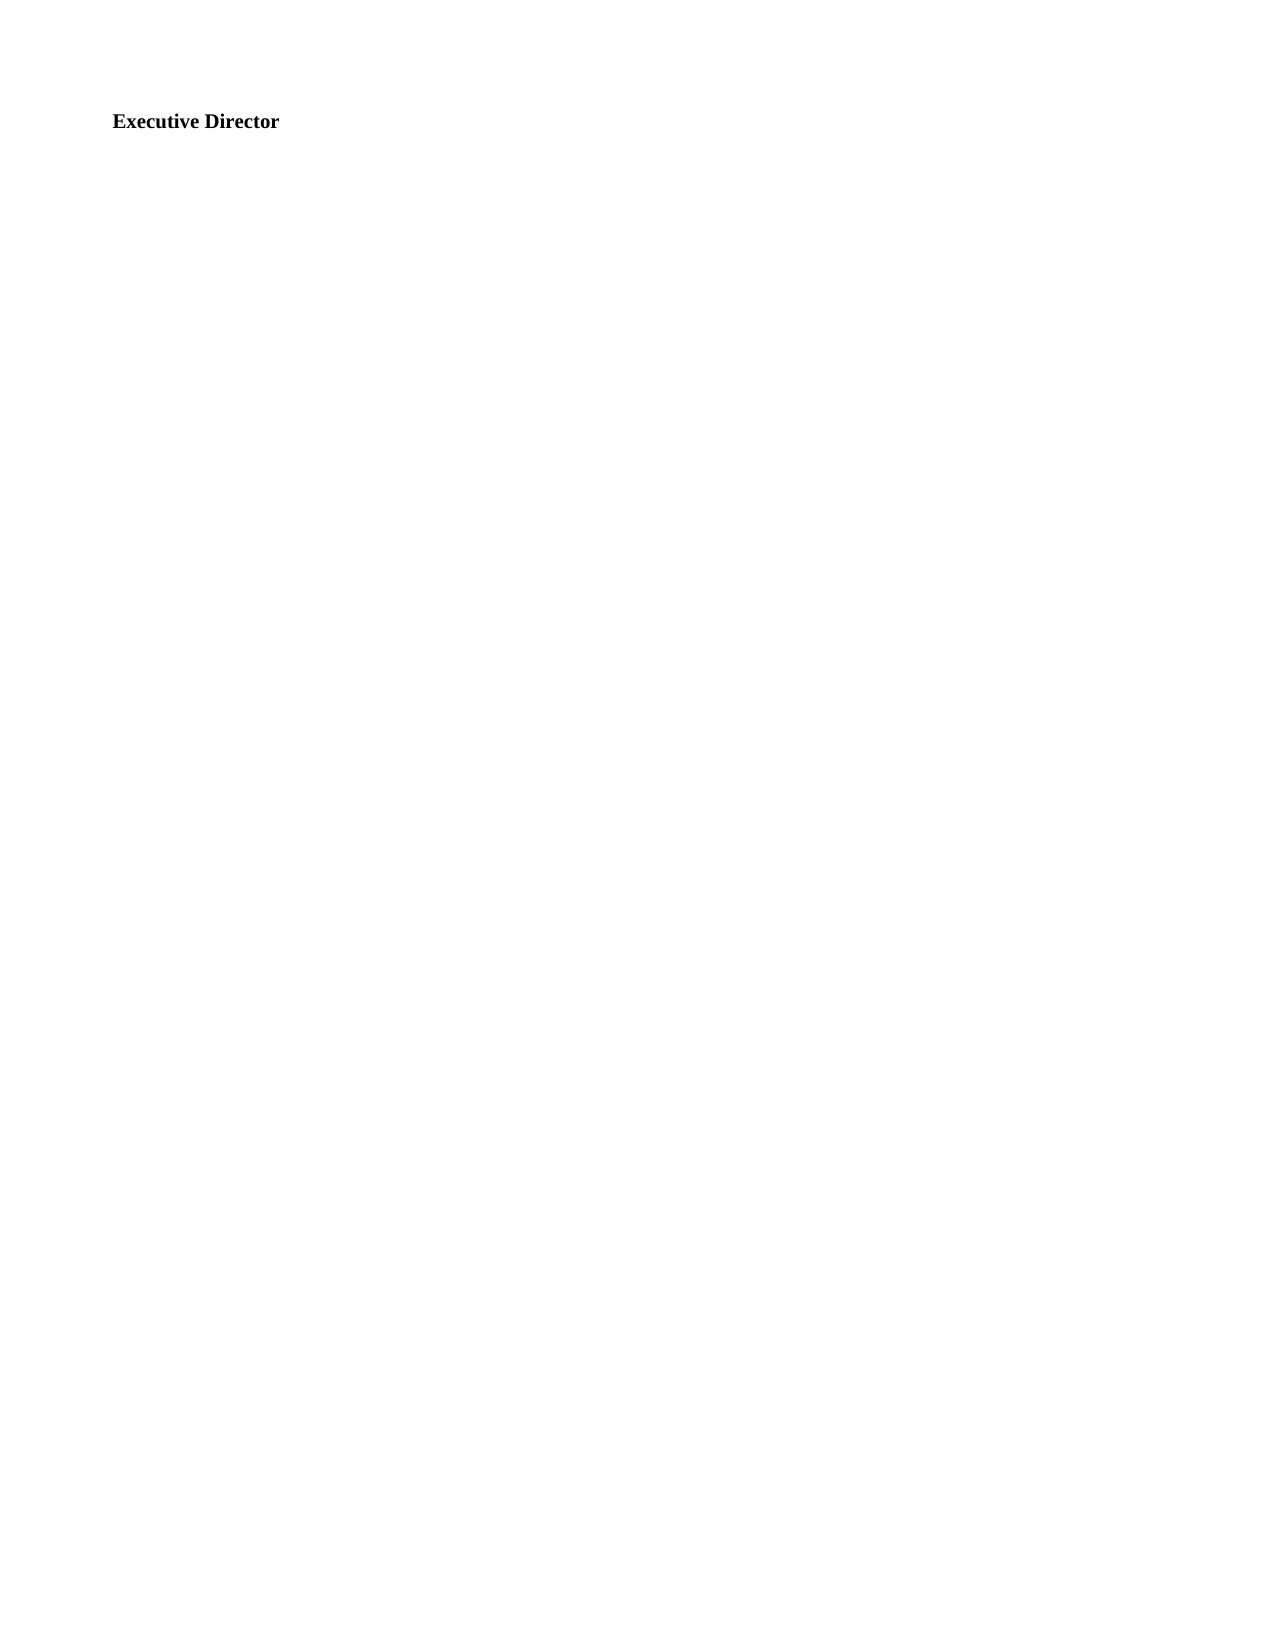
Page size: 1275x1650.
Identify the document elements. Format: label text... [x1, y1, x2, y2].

text Executive Director [112, 109, 1162, 133]
